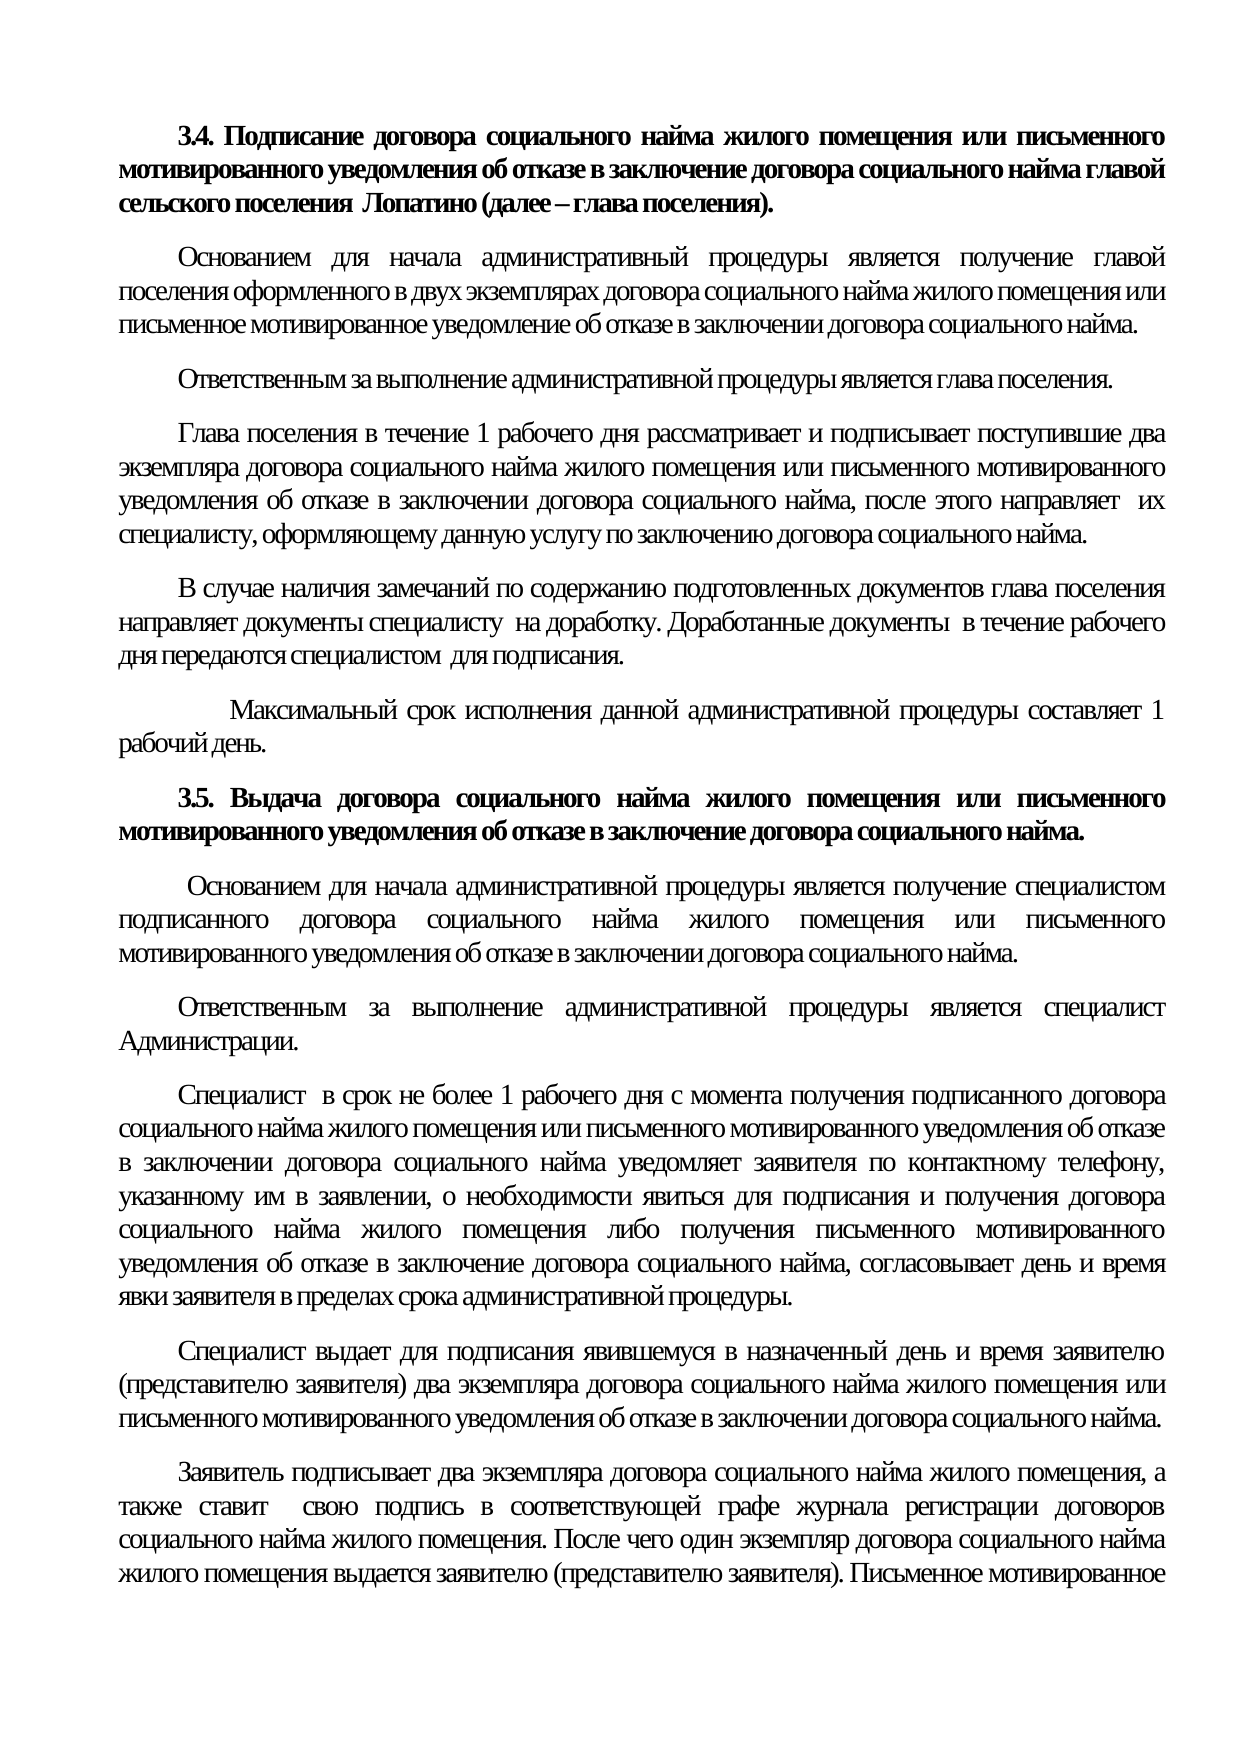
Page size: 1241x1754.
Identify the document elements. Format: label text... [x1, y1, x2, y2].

text 3.5. Выдача договора социального найма жилого помещения или письменного мотивированного уведомления об отказе в заключение договора социального найма. [118, 780, 1167, 847]
text Специалист в срок не более 1 рабочего дня с момента получения подписанного договора социального найма жилого помещения или письменного мотивированного уведомления об отказе в заключении договора социального найма уведомляет заявителя по контактному телефону, указанному им в заявлении, о необходимости явиться для подписания и получения договора социального найма жилого помещения либо получения письменного мотивированного уведомления об отказе в заключение договора социального найма, согласовывает день и время явки заявителя в пределах срока административной процедуры. [118, 1077, 1167, 1312]
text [118, 1454, 1167, 1588]
text Максимальный срок исполнения данной административной процедуры составляет 1 рабочий день. [118, 692, 1167, 759]
text 3.4. Подписание договора социального найма жилого помещения или письменного мотивированного уведомления об отказе в заключение договора социального найма главой сельского поселения Лопатино (далее – глава поселения). [118, 118, 1167, 219]
text В случае наличия замечаний по содержанию подготовленных документов глава поселения направляет документы специалисту на доработку. Доработанные документы в течение рабочего дня передаются специалистом для подписания. [118, 570, 1167, 671]
text Ответственным за выполнение административной процедуры является глава поселения. [118, 361, 1167, 394]
text Специалист выдает для подписания явившемуся в назначенный день и время заявителю (представителю заявителя) два экземпляра договора социального найма жилого помещения или письменного мотивированного уведомления об отказе в заключении договора социального найма. [118, 1333, 1167, 1433]
text Глава поселения в течение 1 рабочего дня рассматривает и подписывает поступившие два экземпляра договора социального найма жилого помещения или письменного мотивированного уведомления об отказе в заключении договора социального найма, после этого направляет их специалисту, оформляющему данную услугу по заключению договора социального найма. [118, 415, 1167, 549]
text Основанием для начала административный процедуры является получение главой поселения оформленного в двух экземплярах договора социального найма жилого помещения или письменное мотивированное уведомление об отказе в заключении договора социального найма. [118, 239, 1167, 340]
text Основанием для начала административной процедуры является получение специалистом подписанного договора социального найма жилого помещения или письменного мотивированного уведомления об отказе в заключении договора социального найма. [118, 868, 1167, 968]
text Ответственным за выполнение административной процедуры является специалист Администрации. [118, 989, 1167, 1056]
